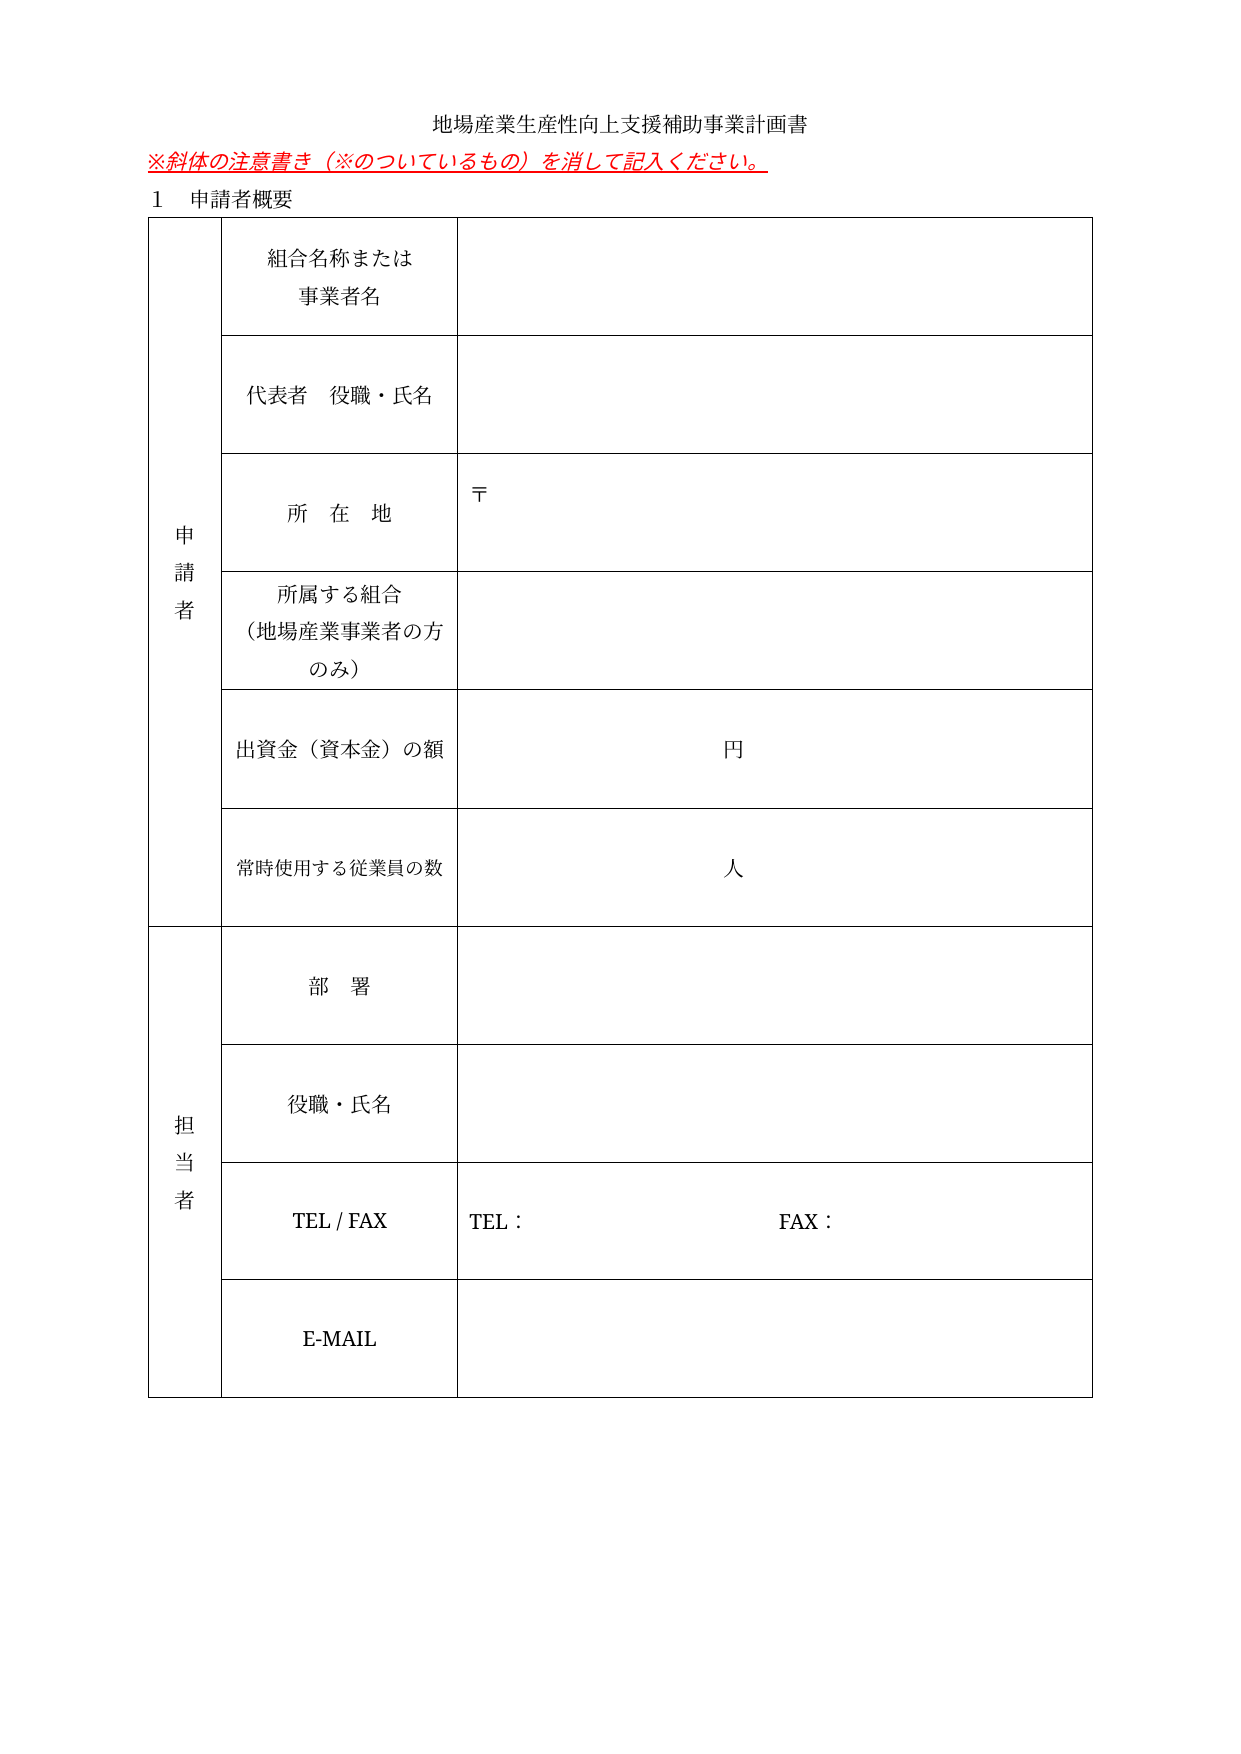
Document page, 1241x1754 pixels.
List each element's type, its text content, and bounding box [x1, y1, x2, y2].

table_cell 〒 [458, 454, 1092, 571]
table_cell [458, 1045, 1092, 1162]
table_header 組合名称または 事業者名 [222, 218, 457, 335]
text ※斜体の注意書き（※のついているもの）を消して記入ください。 [148, 142, 1092, 179]
table_header 申 請 者 [149, 218, 221, 926]
table_cell 所 在 地 [222, 454, 457, 571]
table_cell 所属する組合 （地場産業事業者の方のみ） [222, 572, 457, 689]
table_cell 役職・氏名 [222, 1045, 457, 1162]
table_cell E-MAIL [222, 1280, 457, 1397]
table_cell 出資金（資本金）の額 [222, 690, 457, 807]
table_cell 人 [458, 809, 1092, 926]
table_cell TEL： FAX： [458, 1163, 1092, 1278]
table_cell TEL / FAX [222, 1163, 457, 1278]
table_cell [458, 927, 1092, 1044]
table_cell 担 当 者 [149, 927, 221, 1397]
table_header [458, 218, 1092, 335]
table_cell 常時使用する従業員の数 [222, 809, 457, 926]
table_cell 円 [458, 690, 1092, 807]
table_cell [458, 572, 1092, 689]
table_cell 部 署 [222, 927, 457, 1044]
table_cell [458, 336, 1092, 453]
text 地場産業生産性向上支援補助事業計画書 [148, 104, 1092, 142]
text １ 申請者概要 [148, 179, 1092, 217]
table_cell 代表者 役職・氏名 [222, 336, 457, 453]
table_cell [458, 1280, 1092, 1397]
